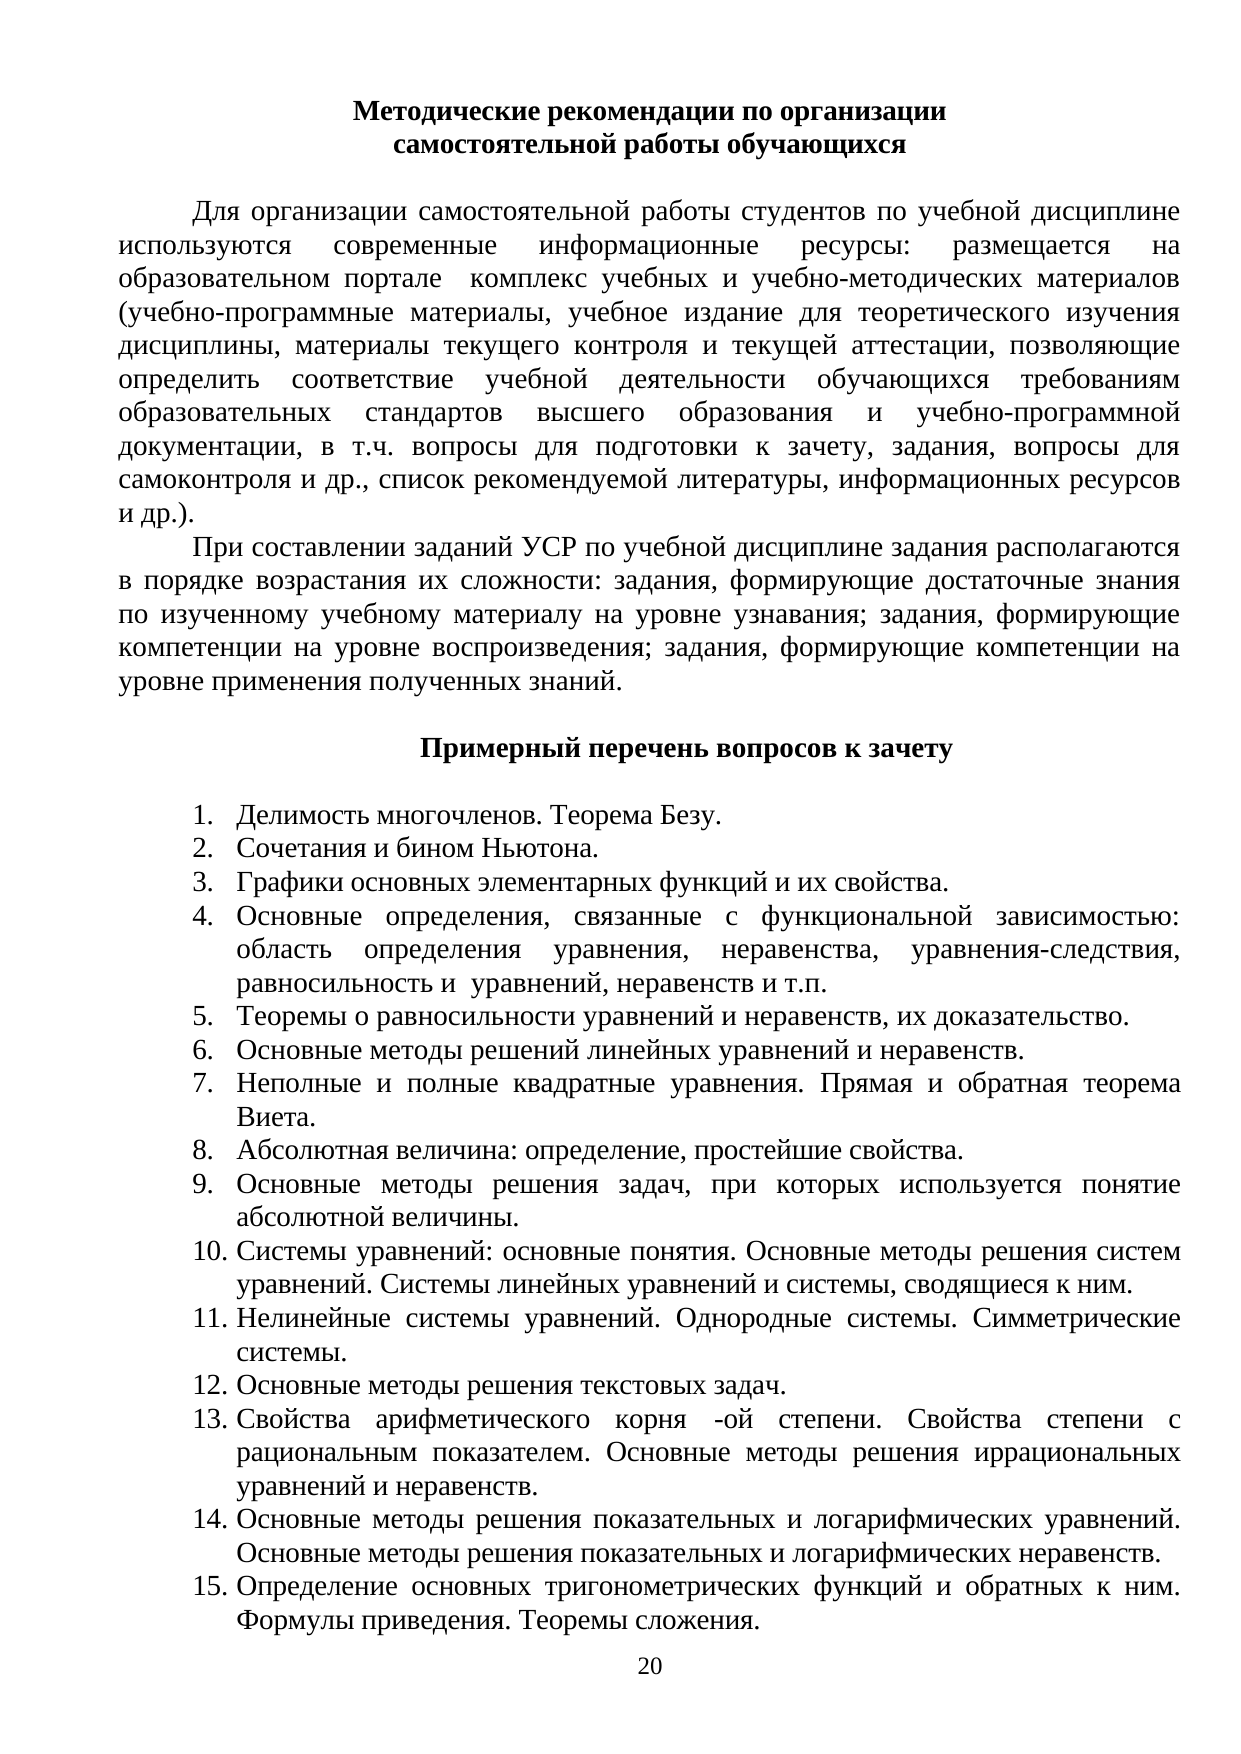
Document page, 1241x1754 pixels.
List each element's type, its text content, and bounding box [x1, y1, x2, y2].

list Неполные и полные квадратные уравнения. Прямая и обратная теорема Виета. [192, 1065, 1181, 1132]
list Основные методы решения задач, при которых используется понятие абсолютной величины. [192, 1166, 1181, 1233]
list Основные методы решения показательных и логарифмических уравнений. Основные методы решения показательных и логарифмических неравенств. [192, 1501, 1181, 1568]
list Основные методы решений линейных уравнений и неравенств. [192, 1032, 1181, 1065]
text При составлении заданий УСР по учебной дисциплине задания располагаются в порядке возрастания их сложности: задания, формирующие достаточные знания по изученному учебному материалу на уровне узнавания; задания, формирующие компетенции на уровне воспроизведения; задания, формирующие компетенции на уровне применения полученных знаний. [118, 529, 1181, 696]
list Теоремы о равносильности уравнений и неравенств, их доказательство. [192, 998, 1181, 1032]
list Абсолютная величина: определение, простейшие свойства. [192, 1132, 1181, 1166]
list Сочетания и бином Ньютона. [192, 831, 1181, 864]
list Свойства арифметического корня -ой степени. Свойства степени с рациональным показателем. Основные методы решения иррациональных уравнений и неравенств. [192, 1401, 1181, 1501]
list Системы уравнений: основные понятия. Основные методы решения систем уравнений. Системы линейных уравнений и системы, сводящиеся к ним. [192, 1233, 1181, 1300]
list Основные методы решения текстовых задач. [192, 1367, 1181, 1401]
text самостоятельной работы обучающихся [118, 126, 1181, 160]
text Примерный перечень вопросов к зачету [118, 730, 1181, 763]
list Нелинейные системы уравнений. Однородные системы. Симметрические системы. [192, 1300, 1181, 1367]
list Основные определения, связанные с функциональной зависимостью: область определения уравнения, неравенства, уравнения-следствия, равносильность и уравнений, неравенств и т.п. [192, 898, 1181, 998]
text Для организации самостоятельной работы студентов по учебной дисциплине используются современные информационные ресурсы: размещается на образовательном портале комплекс учебных и учебно-методических материалов (учебно-программные материалы, учебное издание для теоретического изучения дисциплины, материалы текущего контроля и текущей аттестации, позволяющие определить соответствие учебной деятельности обучающихся требованиям образовательных стандартов высшего образования и учебно-программной документации, в т.ч. вопросы для подготовки к зачету, задания, вопросы для самоконтроля и др., список рекомендуемой литературы, информационных ресурсов и др.). [118, 193, 1181, 529]
list Графики основных элементарных функций и их свойства. [192, 864, 1181, 898]
list Определение основных тригонометрических функций и обратных к ним. Формулы приведения. Теоремы сложения. [192, 1568, 1181, 1636]
list Делимость многочленов. Теорема Безу. [192, 797, 1181, 831]
text Методические рекомендации по организации [118, 93, 1181, 126]
